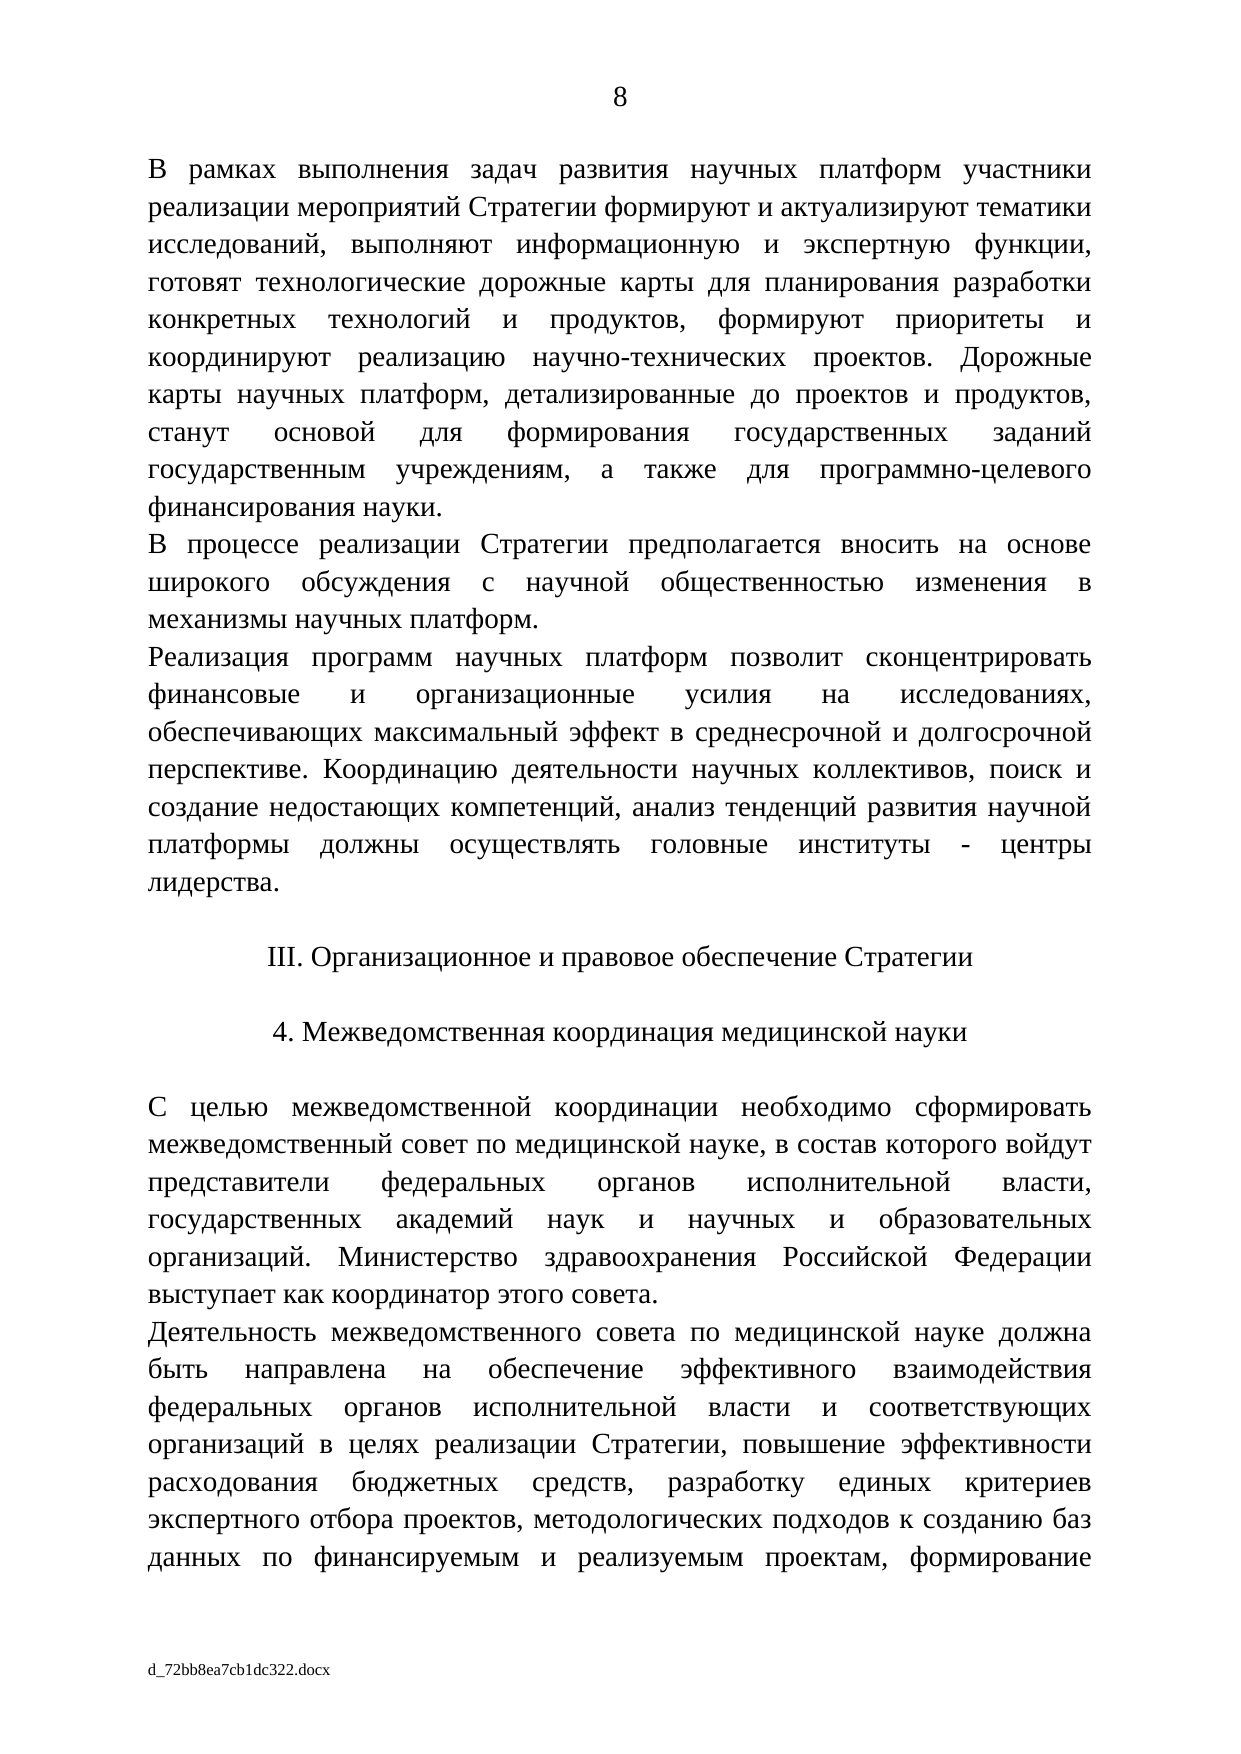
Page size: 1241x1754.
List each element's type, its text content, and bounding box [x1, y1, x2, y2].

text 4. Межведомственная координация медицинской науки [148, 1010, 1092, 1048]
text С целью межведомственной координации необходимо сформировать межведомственный совет по медицинской науке, в состав которого войдут представители федеральных органов исполнительной власти, государственных академий наук и научных и образовательных организаций. Министерство здравоохранения Российской Федерации выступает как координатор этого совета. [148, 1085, 1092, 1310]
text Реализация программ научных платформ позволит сконцентрировать финансовые и организационные усилия на исследованиях, обеспечивающих максимальный эффект в среднесрочной и долгосрочной перспективе. Координацию деятельности научных коллективов, поиск и создание недостающих компетенций, анализ тенденций развития научной платформы должны осуществлять головные институты - центры лидерства. [148, 635, 1092, 898]
text В рамках выполнения задач развития научных платформ участники реализации мероприятий Стратегии формируют и актуализируют тематики исследований, выполняют информационную и экспертную функции, готовят технологические дорожные карты для планирования разработки конкретных технологий и продуктов, формируют приоритеты и координируют реализацию научно-технических проектов. Дорожные карты научных платформ, детализированные до проектов и продуктов, станут основой для формирования государственных заданий государственным учреждениям, а также для программно-целевого финансирования науки. [148, 148, 1092, 523]
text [148, 1310, 1092, 1573]
text III. Организационное и правовое обеспечение Стратегии [148, 935, 1092, 973]
text В процессе реализации Стратегии предполагается вносить на основе широкого обсуждения с научной общественностью изменения в механизмы научных платформ. [148, 523, 1092, 635]
